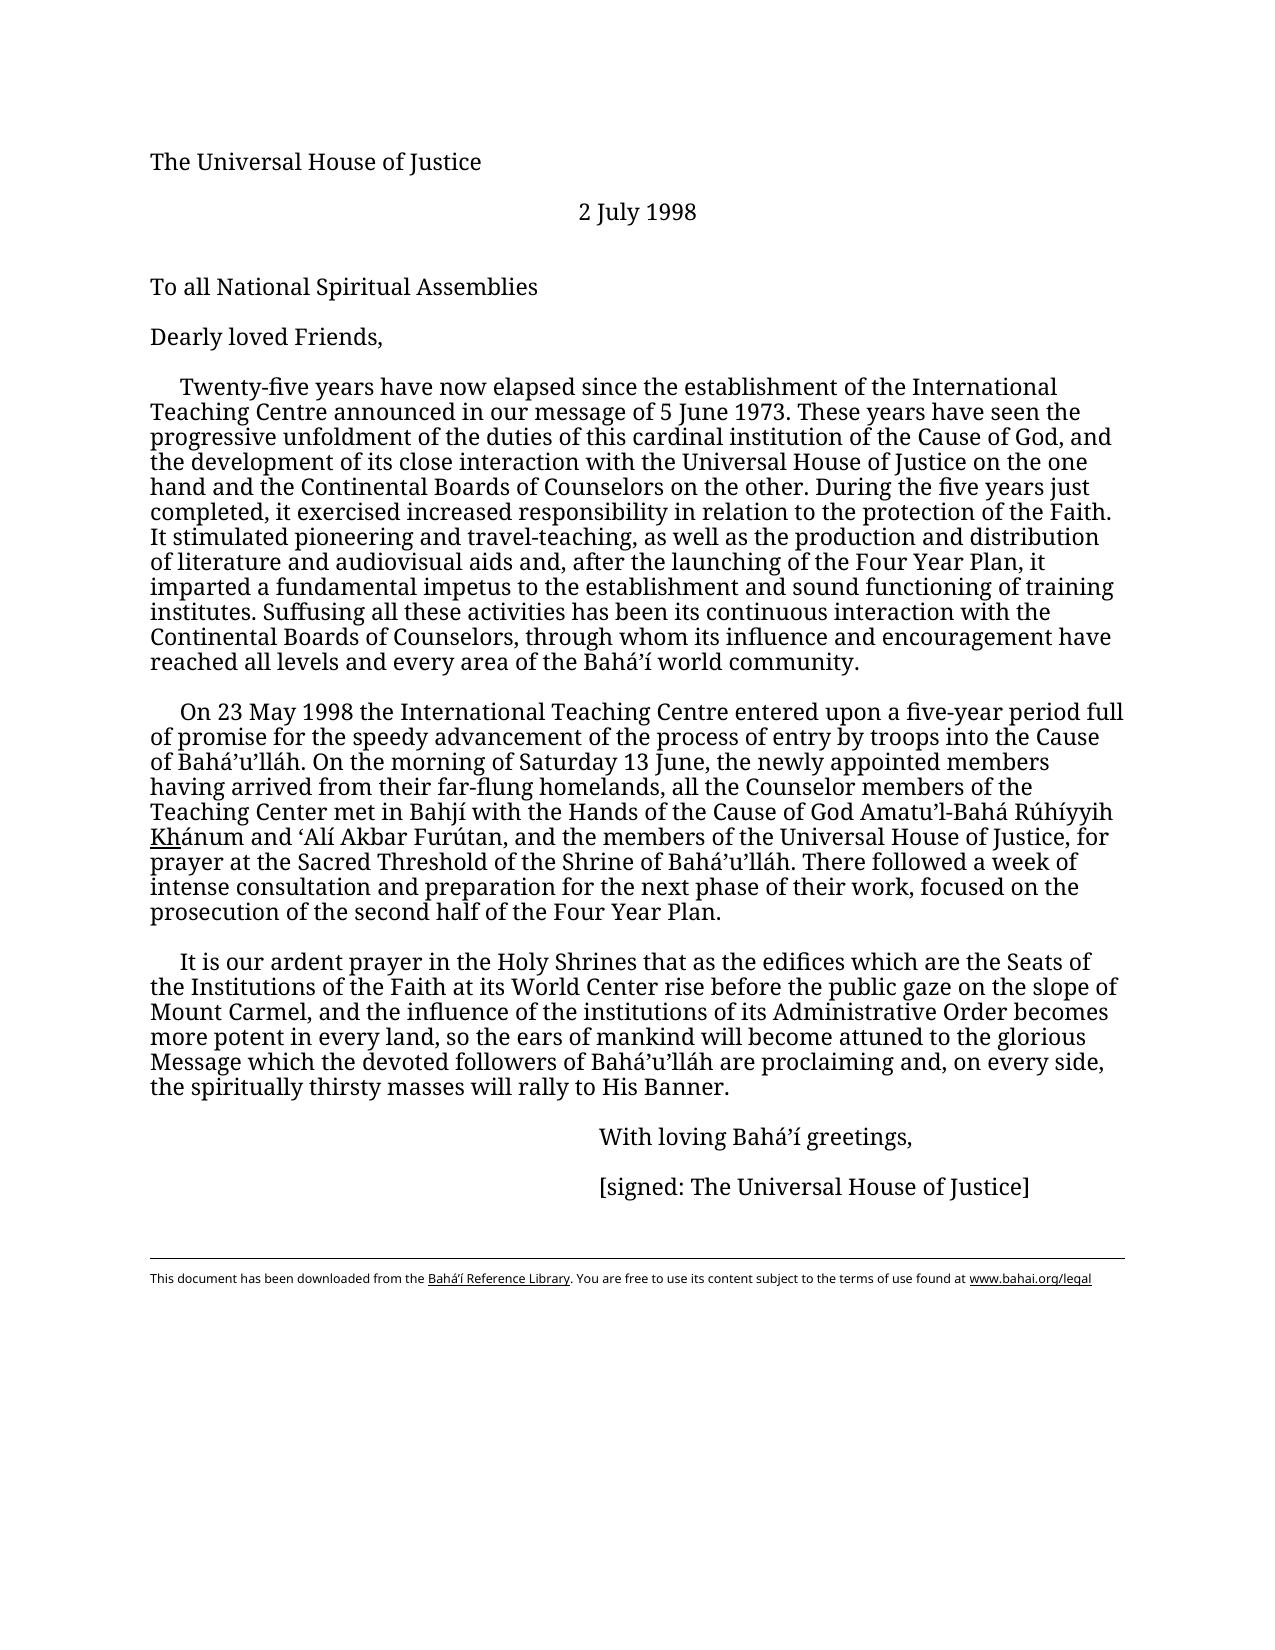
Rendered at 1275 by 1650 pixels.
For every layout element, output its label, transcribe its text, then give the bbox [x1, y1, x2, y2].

text Dearly loved Friends, [150, 325, 1125, 350]
text With loving Bahá’í greetings, [598, 1125, 1125, 1150]
text Twenty-five years have now elapsed since the establishment of the International Teaching Centre announced in our message of 5 June 1973. These years have seen the progressive unfoldment of the duties of this cardinal institution of the Cause of God, and the development of its close interaction with the Universal House of Justice on the one hand and the Continental Boards of Counselors on the other. During the five years just completed, it exercised increased responsibility in relation to the protection of the Faith. It stimulated pioneering and travel-teaching, as well as the production and distribution of literature and audiovisual aids and, after the launching of the Four Year Plan, it imparted a fundamental impetus to the establishment and sound functioning of training institutes. Suffusing all these activities has been its continuous interaction with the Continental Boards of Counselors, through whom its influence and encouragement have reached all levels and every area of the Bahá’í world community. [150, 375, 1125, 675]
text On 23 May 1998 the International Teaching Centre entered upon a five-year period full of promise for the speedy advancement of the process of entry by troops into the Cause of Bahá’u’lláh. On the morning of Saturday 13 June, the newly appointed members having arrived from their far-flung homelands, all the Counselor members of the Teaching Center met in Bahjí with the Hands of the Cause of God Amatu’l-Bahá Rúhíyyih Khánum and ‘Alí Akbar Furútan, and the members of the Universal House of Justice, for prayer at the Sacred Threshold of the Shrine of Bahá’u’lláh. There followed a week of intense consultation and preparation for the next phase of their work, focused on the prosecution of the second half of the Four Year Plan. [150, 700, 1125, 925]
text To all National Spiritual Assemblies [150, 275, 1125, 300]
text It is our ardent prayer in the Holy Shrines that as the edifices which are the Seats of the Institutions of the Faith at its World Center rise before the public gaze on the slope of Mount Carmel, and the influence of the institutions of its Administrative Order becomes more potent in every land, so the ears of mankind will become attuned to the glorious Message which the devoted followers of Bahá’u’lláh are proclaiming and, on every side, the spiritually thirsty masses will rally to His Banner. [150, 950, 1125, 1100]
text This document has been downloaded from the Bahá’í Reference Library. You are free to use its content subject to the terms of use found at www.bahai.org/legal [150, 1264, 1125, 1289]
text [signed: The Universal House of Justice] [598, 1175, 1125, 1200]
text 2 July 1998 [150, 200, 1125, 225]
